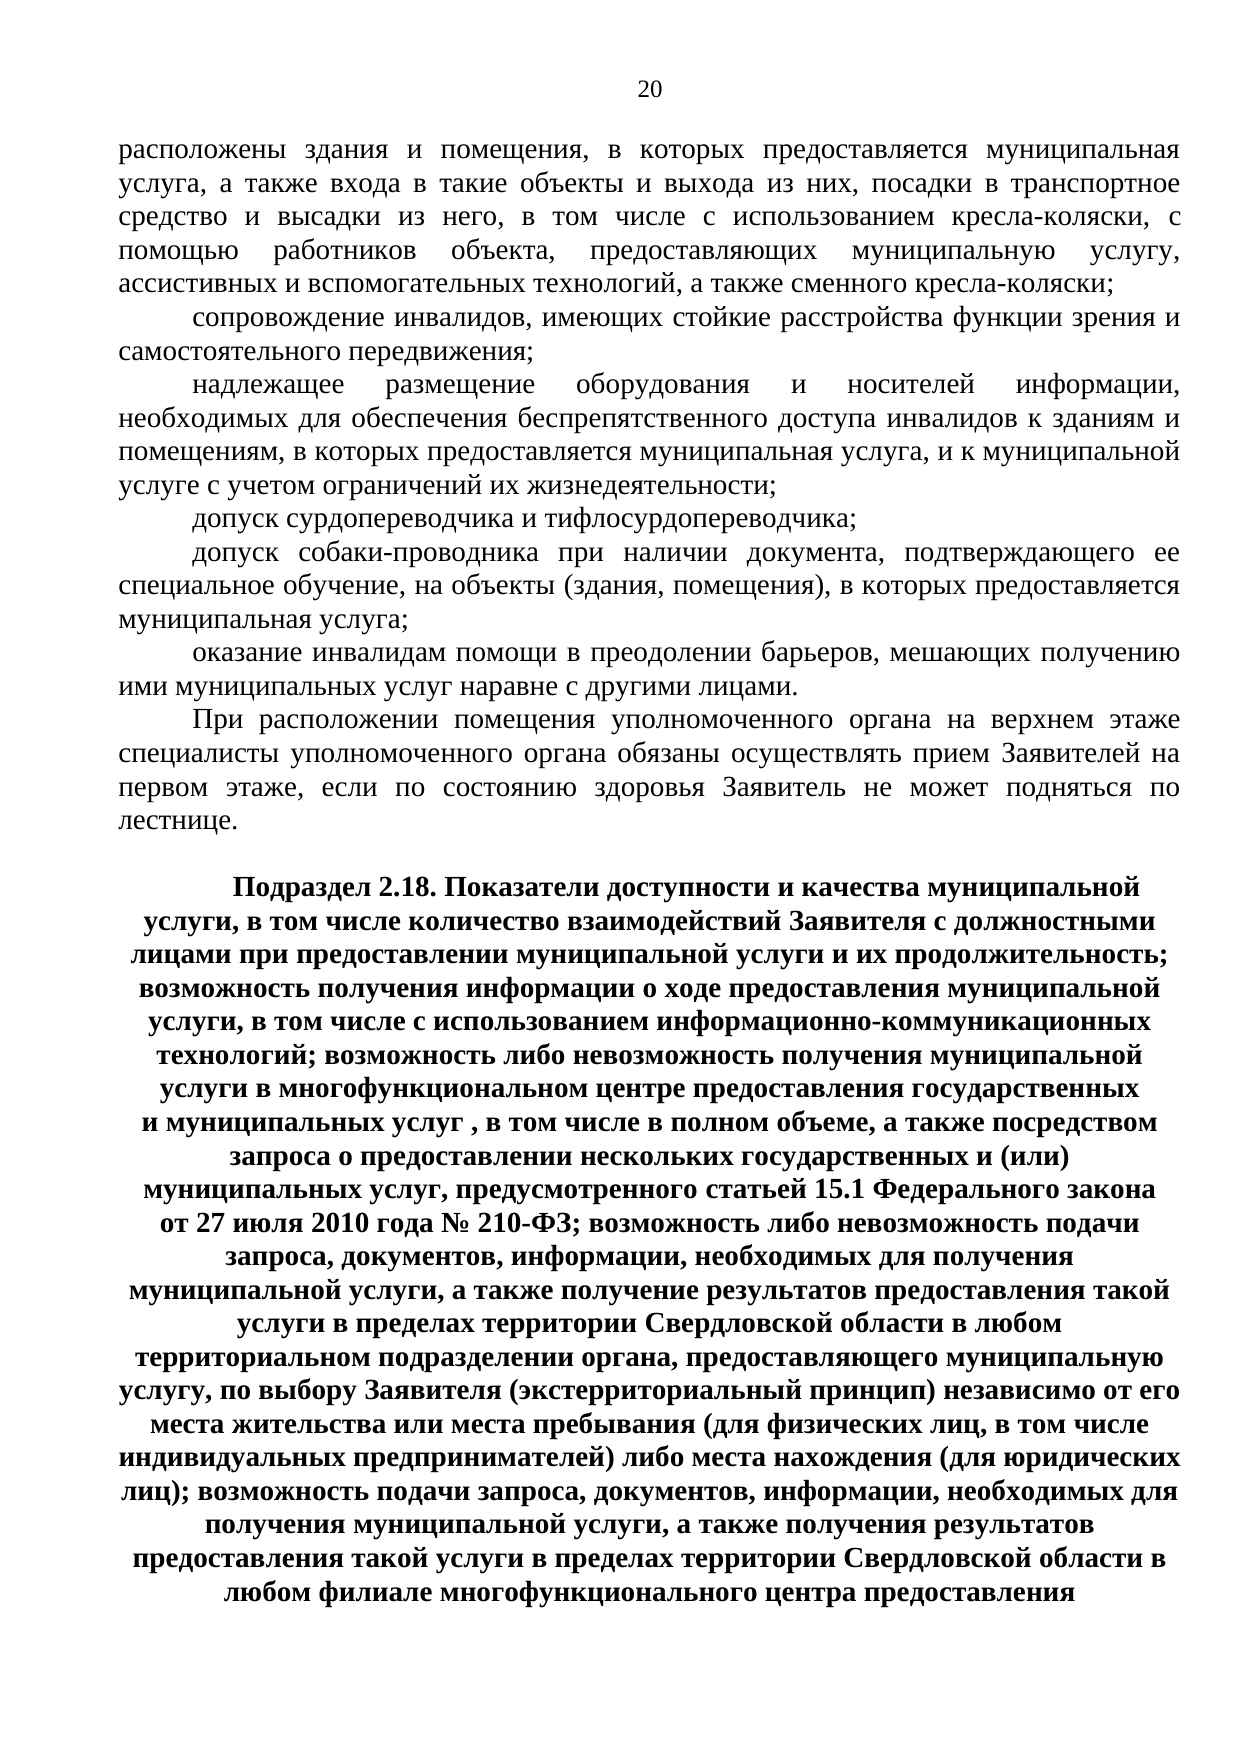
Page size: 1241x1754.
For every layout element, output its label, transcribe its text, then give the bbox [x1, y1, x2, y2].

text сопровождение инвалидов, имеющих стойкие расстройства функции зрения и самостоятельного передвижения; [118, 299, 1181, 366]
text При расположении помещения уполномоченного органа на верхнем этаже специалисты уполномоченного органа обязаны осуществлять прием Заявителей на первом этаже, если по состоянию здоровья Заявитель не может подняться по лестнице. [118, 702, 1181, 836]
text надлежащее размещение оборудования и носителей информации, необходимых для обеспечения беспрепятственного доступа инвалидов к зданиям и помещениям, в которых предоставляется муниципальная услуга, и к муниципальной услуге с учетом ограничений их жизнедеятельности; [118, 366, 1181, 500]
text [118, 869, 1181, 1607]
text допуск сурдопереводчика и тифлосурдопереводчика; [118, 500, 1181, 534]
text оказание инвалидам помощи в преодолении барьеров, мешающих получению ими муниципальных услуг наравне с другими лицами. [118, 634, 1181, 702]
text допуск собаки-проводника при наличии документа, подтверждающего ее специальное обучение, на объекты (здания, помещения), в которых предоставляется муниципальная услуга; [118, 534, 1181, 634]
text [118, 131, 1181, 299]
